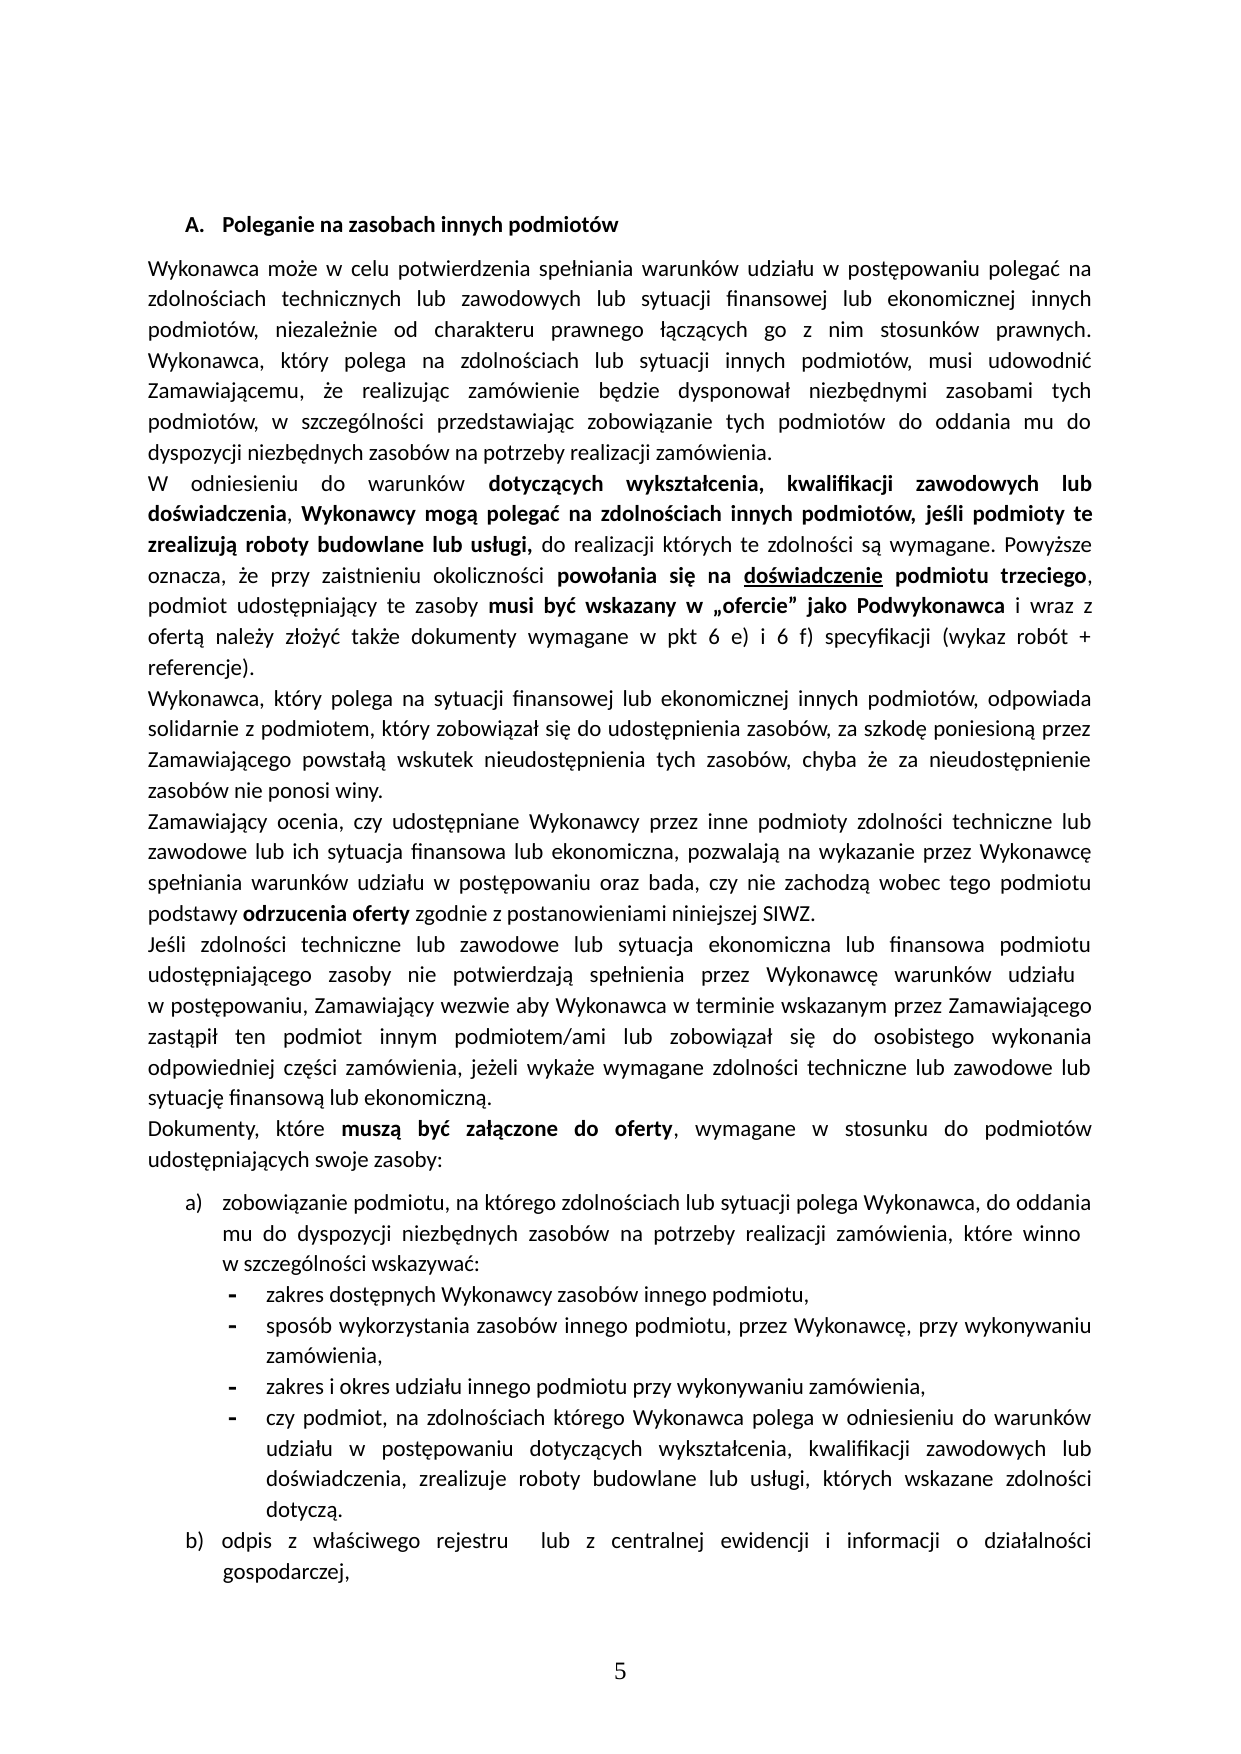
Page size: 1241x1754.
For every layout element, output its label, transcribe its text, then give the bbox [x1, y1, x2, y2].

text W odniesieniu do warunków dotyczących wykształcenia, kwalifikacji zawodowych lub doświadczenia, Wykonawcy mogą polegać na zdolnościach innych podmiotów, jeśli podmioty te zrealizują roboty budowlane lub usługi, do realizacji których te zdolności są wymagane. Powyższe oznacza, że przy zaistnieniu okoliczności powołania się na doświadczenie podmiotu trzeciego, podmiot udostępniający te zasoby musi być wskazany w „ofercie” jako Podwykonawca i wraz z ofertą należy złożyć także dokumenty wymagane w pkt 6 e) i 6 f) specyfikacji (wykaz robót + referencje). [148, 469, 1093, 681]
text Dokumenty, które muszą być załączone do oferty, wymagane w stosunku do podmiotów udostępniających swoje zasoby: [148, 1114, 1093, 1173]
text Wykonawca, który polega na sytuacji finansowej lub ekonomicznej innych podmiotów, odpowiada solidarnie z podmiotem, który zobowiązał się do udostępnienia zasobów, za szkodę poniesioną przez Zamawiającego powstałą wskutek nieudostępnienia tych zasobów, chyba że za nieudostępnienie zasobów nie ponosi winy. [148, 684, 1093, 804]
list sposób wykorzystania zasobów innego podmiotu, przez Wykonawcę, przy wykonywaniu zamówienia, [228, 1311, 1093, 1370]
list zakres dostępnych Wykonawcy zasobów innego podmiotu, [228, 1280, 1093, 1308]
text Jeśli zdolności techniczne lub zawodowe lub sytuacja ekonomiczna lub finansowa podmiotu udostępniającego zasoby nie potwierdzają spełnienia przez Wykonawcę warunków udziału w postępowaniu, Zamawiający wezwie aby Wykonawca w terminie wskazanym przez Zamawiającego zastąpił ten podmiot innym podmiotem/ami lub zobowiązał się do osobistego wykonania odpowiedniej części zamówienia, jeżeli wykaże wymagane zdolności techniczne lub zawodowe lub sytuację finansową lub ekonomiczną. [148, 930, 1093, 1111]
list odpis z właściwego rejestru lub z centralnej ewidencji i informacji o działalności gospodarczej, [185, 1526, 1093, 1585]
list zobowiązanie podmiotu, na którego zdolnościach lub sytuacji polega Wykonawca, do oddania mu do dyspozycji niezbędnych zasobów na potrzeby realizacji zamówienia, które winno w szczególności wskazywać: [185, 1188, 1093, 1277]
text Zamawiający ocenia, czy udostępniane Wykonawcy przez inne podmioty zdolności techniczne lub zawodowe lub ich sytuacja finansowa lub ekonomiczna, pozwalają na wykazanie przez Wykonawcę spełniania warunków udziału w postępowaniu oraz bada, czy nie zachodzą wobec tego podmiotu podstawy odrzucenia oferty zgodnie z postanowieniami niniejszej SIWZ. [148, 896, 1093, 927]
text Wykonawca może w celu potwierdzenia spełniania warunków udziału w postępowaniu polegać na zdolnościach technicznych lub zawodowych lub sytuacji finansowej lub ekonomicznej innych podmiotów, niezależnie od charakteru prawnego łączących go z nim stosunków prawnych. Wykonawca, który polega na zdolnościach lub sytuacji innych podmiotów, musi udowodnić Zamawiającemu, że realizując zamówienie będzie dysponował niezbędnymi zasobami tych podmiotów, w szczególności przedstawiając zobowiązanie tych podmiotów do oddania mu do dyspozycji niezbędnych zasobów na potrzeby realizacji zamówienia. [148, 254, 1093, 466]
list zakres i okres udziału innego podmiotu przy wykonywaniu zamówienia, [228, 1372, 1093, 1400]
list Poleganie na zasobach innych podmiotów [185, 210, 1093, 238]
list czy podmiot, na zdolnościach którego Wykonawca polega w odniesieniu do warunków udziału w postępowaniu dotyczących wykształcenia, kwalifikacji zawodowych lub doświadczenia, zrealizuje roboty budowlane lub usługi, których wskazane zdolności dotyczą. [228, 1403, 1093, 1523]
